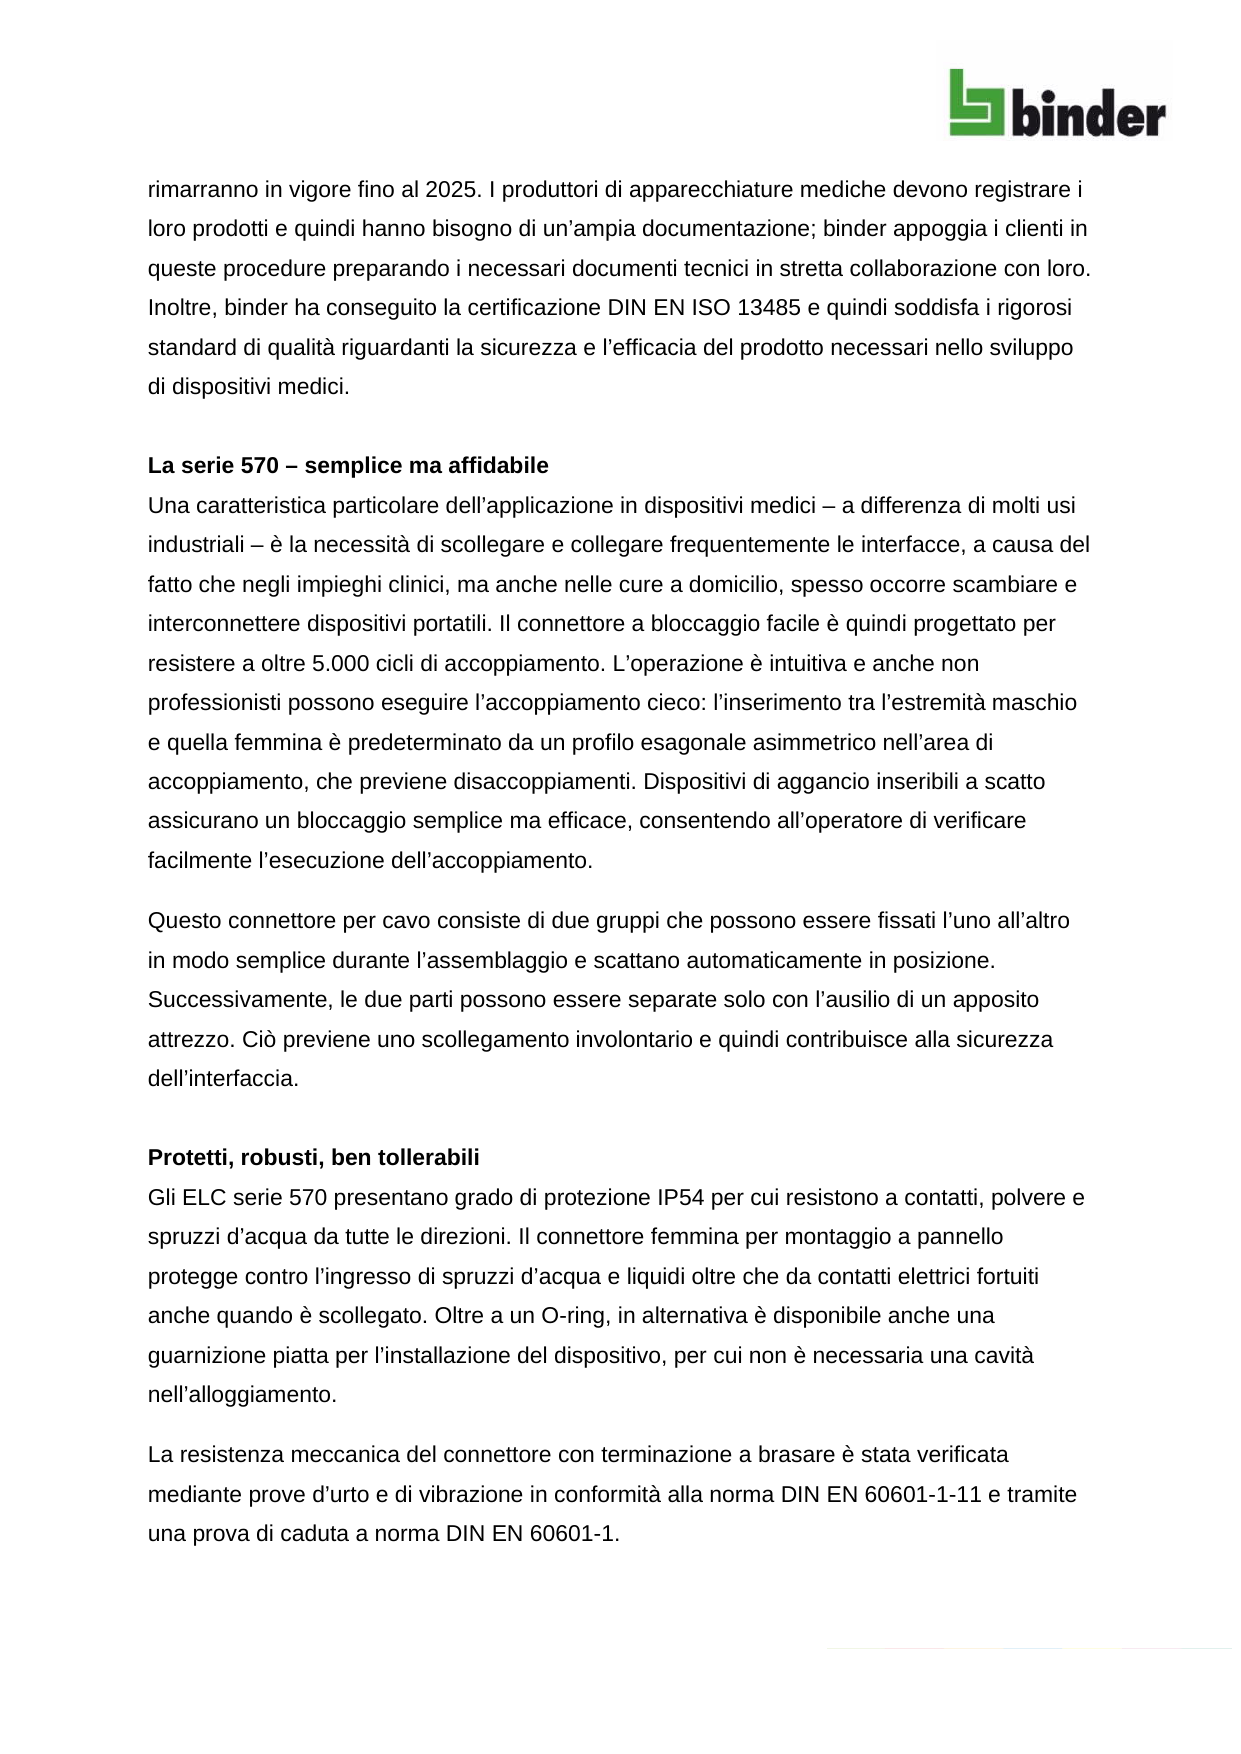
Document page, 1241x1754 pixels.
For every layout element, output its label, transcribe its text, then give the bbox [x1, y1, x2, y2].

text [148, 176, 1093, 873]
text La resistenza meccanica del connettore con terminazione a brasare è stata verificata mediante prove d’urto e di vibrazione in conformità alla norma DIN EN 60601-1-11 e tramite una prova di caduta a norma DIN EN 60601-1. [148, 1441, 1093, 1547]
text Questo connettore per cavo consiste di due gruppi che possono essere fissati l’uno all’altro in modo semplice durante l’assemblaggio e scattano automaticamente in posizione. Successivamente, le due parti possono essere separate solo con l’ausilio di un apposito attrezzo. Ciò previene uno scollegamento involontario e quindi contribuisce alla sicurezza dell’interfaccia. Protetti, robusti, ben tollerabili Gli ELC serie 570 presentano grado di protezione IP54 per cui resistono a contatti, polvere e spruzzi d’acqua da tutte le direzioni. Il connettore femmina per montaggio a pannello protegge contro l’ingresso di spruzzi d’acqua e liquidi oltre che da contatti elettrici fortuiti anche quando è scollegato. Oltre a un O-ring, in alternativa è disponibile anche una guarnizione piatta per l’installazione del dispositivo, per cui non è necessaria una cavità nell’alloggiamento. [148, 907, 1093, 1407]
